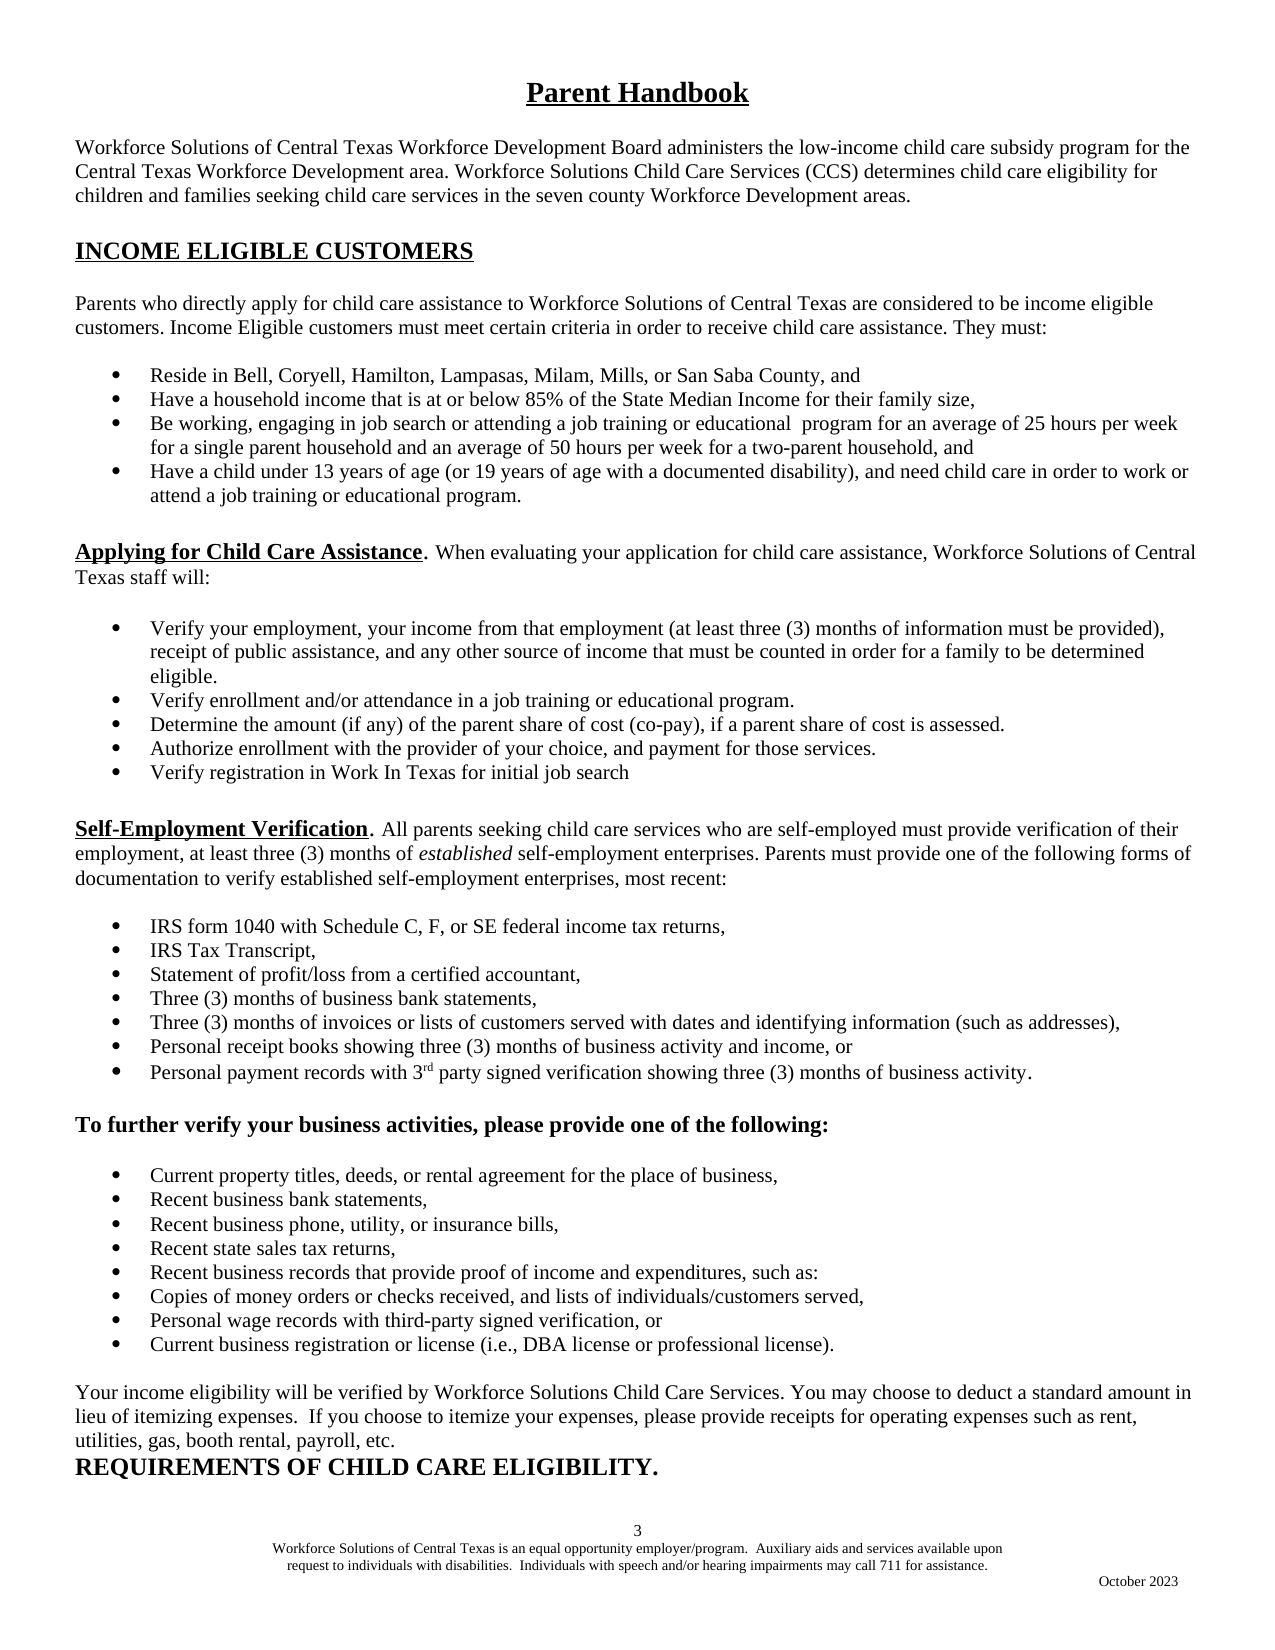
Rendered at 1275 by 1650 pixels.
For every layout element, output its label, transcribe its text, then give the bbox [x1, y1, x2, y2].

list Current business registration or license (i.e., DBA license or professional license). [112, 1332, 1200, 1356]
text Your income eligibility will be verified by Workforce Solutions Child Care Services. You may choose to deduct a standard amount in lieu of itemizing expenses. If you choose to itemize your expenses, please provide receipts for operating expenses such as rent, utilities, gas, booth rental, payroll, etc. [75, 1380, 1200, 1452]
list Verify registration in Work In Texas for initial job search [112, 760, 1200, 784]
list Have a household income that is at or below 85% of the State Median Income for their family size, [112, 387, 1200, 411]
list Current property titles, deeds, or rental agreement for the place of business, [112, 1163, 1200, 1187]
list Recent business phone, utility, or insurance bills, [112, 1211, 1200, 1236]
list Verify enrollment and/or attendance in a job training or educational program. [112, 688, 1200, 712]
list Recent business bank statements, [112, 1187, 1200, 1211]
list Verify your employment, your income from that employment (at least three (3) months of information must be provided), receipt of public assistance, and any other source of income that must be counted in order for a family to be determined eligible. [112, 615, 1200, 688]
list IRS Tax Transcript, [112, 938, 1200, 962]
text INCOME ELIGIBLE CUSTOMERS [75, 236, 1200, 264]
list Statement of profit/loss from a certified accountant, [112, 962, 1200, 986]
list Copies of money orders or checks received, and lists of individuals/customers served, [112, 1284, 1200, 1308]
list Personal payment records with 3rd party signed verification showing three (3) months of business activity. [112, 1058, 1200, 1084]
text Applying for Child Care Assistance. When evaluating your application for child care assistance, Workforce Solutions of Central Texas staff will: [75, 536, 1200, 589]
list Three (3) months of invoices or lists of customers served with dates and identifying information (such as addresses), [112, 1010, 1200, 1034]
list Three (3) months of business bank statements, [112, 986, 1200, 1010]
list IRS form 1040 with Schedule C, F, or SE federal income tax returns, [112, 913, 1200, 938]
list Be working, engaging in job search or attending a job training or educational program for an average of 25 hours per week for a single parent household and an average of 50 hours per week for a two-parent household, and [112, 411, 1200, 459]
text Parents who directly apply for child care assistance to Workforce Solutions of Central Texas are considered to be income eligible customers. Income Eligible customers must meet certain criteria in order to receive child care assistance. They must: [75, 291, 1200, 339]
text Parent Handbook [75, 75, 1200, 108]
list Recent business records that provide proof of income and expenditures, such as: [112, 1259, 1200, 1284]
list Determine the amount (if any) of the parent share of cost (co-pay), if a parent share of cost is assessed. [112, 712, 1200, 736]
list Personal receipt books showing three (3) months of business activity and income, or [112, 1034, 1200, 1058]
list Authorize enrollment with the provider of your choice, and payment for those services. [112, 736, 1200, 760]
list Have a child under 13 years of age (or 19 years of age with a documented disability), and need child care in order to work or attend a job training or educational program. [112, 459, 1200, 507]
text REQUIREMENTS OF CHILD CARE ELIGIBILITY. [75, 1452, 1200, 1481]
text Self-Employment Verification. All parents seeking child care services who are self-employed must provide verification of their employment, at least three (3) months of established self-employment enterprises. Parents must provide one of the following forms of documentation to verify established self-employment enterprises, most recent: [75, 813, 1200, 889]
list Recent state sales tax returns, [112, 1236, 1200, 1259]
list Personal wage records with third-party signed verification, or [112, 1308, 1200, 1332]
text Workforce Solutions of Central Texas Workforce Development Board administers the low-income child care subsidy program for the Central Texas Workforce Development area. Workforce Solutions Child Care Services (CCS) determines child care eligibility for children and families seeking child care services in the seven county Workforce Development areas. [75, 135, 1200, 207]
text To further verify your business activities, please provide one of the following: [75, 1111, 1200, 1137]
list Reside in Bell, Coryell, Hamilton, Lampasas, Milam, Mills, or San Saba County, and [112, 363, 1200, 387]
